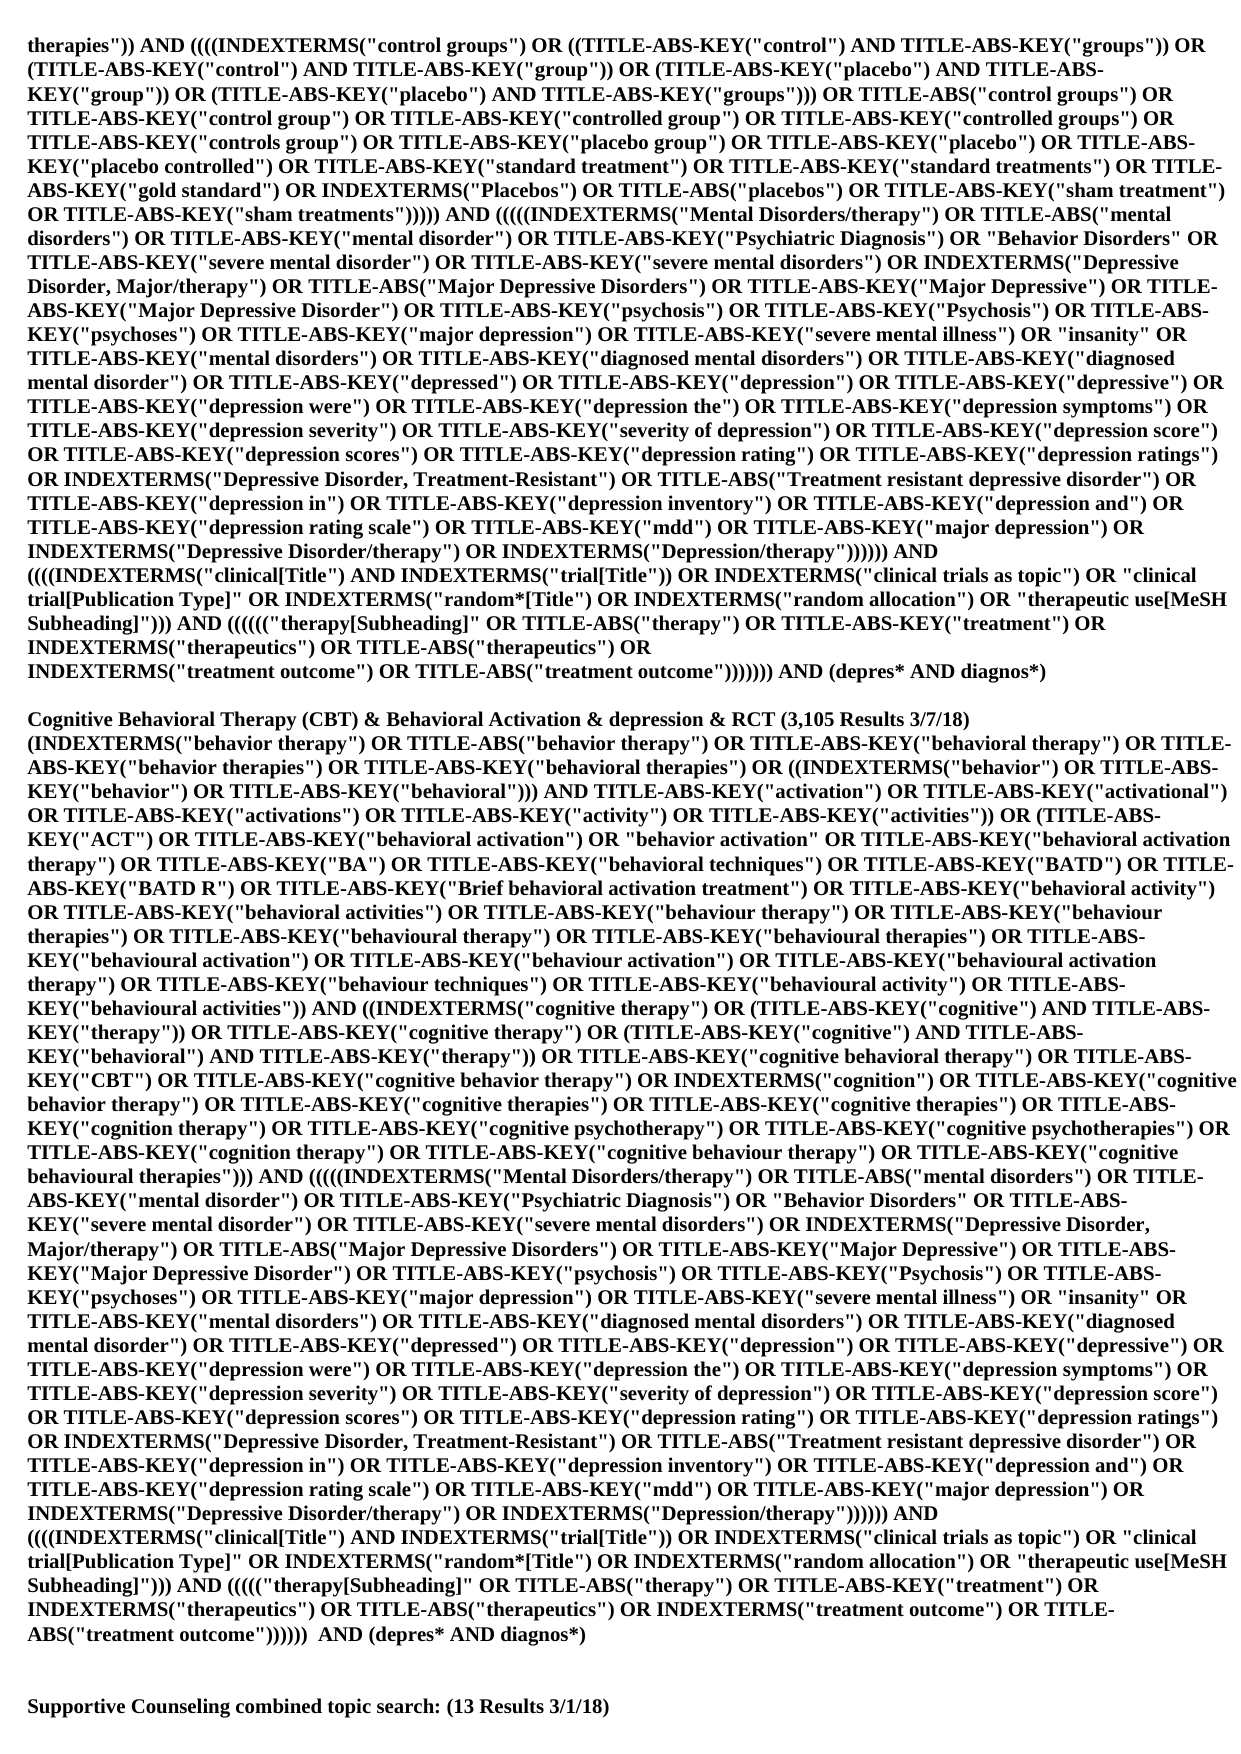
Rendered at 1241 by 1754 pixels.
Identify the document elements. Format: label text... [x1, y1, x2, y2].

text INDEXTERMS("treatment outcome") OR TITLE-ABS("treatment outcome"))))))) AND (depres* AND diagnos*) [27, 659, 1238, 683]
text (INDEXTERMS("behavior therapy") OR TITLE-ABS("behavior therapy") OR TITLE-ABS-KEY("behavioral therapy") OR TITLE-ABS-KEY("behavior therapies") OR TITLE-ABS-KEY("behavioral therapies") OR ((INDEXTERMS("behavior") OR TITLE-ABS-KEY("behavior") OR TITLE-ABS-KEY("behavioral"))) AND TITLE-ABS-KEY("activation") OR TITLE-ABS-KEY("activational") OR TITLE-ABS-KEY("activations") OR TITLE-ABS-KEY("activity") OR TITLE-ABS-KEY("activities")) OR (TITLE-ABS-KEY("ACT") OR TITLE-ABS-KEY("behavioral activation") OR "behavior activation" OR TITLE-ABS-KEY("behavioral activation therapy") OR TITLE-ABS-KEY("BA") OR TITLE-ABS-KEY("behavioral techniques") OR TITLE-ABS-KEY("BATD") OR TITLE-ABS-KEY("BATD R") OR TITLE-ABS-KEY("Brief behavioral activation treatment") OR TITLE-ABS-KEY("behavioral activity") OR TITLE-ABS-KEY("behavioral activities") OR TITLE-ABS-KEY("behaviour therapy") OR TITLE-ABS-KEY("behaviour therapies") OR TITLE-ABS-KEY("behavioural therapy") OR TITLE-ABS-KEY("behavioural therapies") OR TITLE-ABS-KEY("behavioural activation") OR TITLE-ABS-KEY("behaviour activation") OR TITLE-ABS-KEY("behavioural activation therapy") OR TITLE-ABS-KEY("behaviour techniques") OR TITLE-ABS-KEY("behavioural activity") OR TITLE-ABS-KEY("behavioural activities")) AND ((INDEXTERMS("cognitive therapy") OR (TITLE-ABS-KEY("cognitive") AND TITLE-ABS-KEY("therapy")) OR TITLE-ABS-KEY("cognitive therapy") OR (TITLE-ABS-KEY("cognitive") AND TITLE-ABS-KEY("behavioral") AND TITLE-ABS-KEY("therapy")) OR TITLE-ABS-KEY("cognitive behavioral therapy") OR TITLE-ABS-KEY("CBT") OR TITLE-ABS-KEY("cognitive behavior therapy") OR INDEXTERMS("cognition") OR TITLE-ABS-KEY("cognitive behavior therapy") OR TITLE-ABS-KEY("cognitive therapies") OR TITLE-ABS-KEY("cognitive therapies") OR TITLE-ABS-KEY("cognition therapy") OR TITLE-ABS-KEY("cognitive psychotherapy") OR TITLE-ABS-KEY("cognitive psychotherapies") OR TITLE-ABS-KEY("cognition therapy") OR TITLE-ABS-KEY("cognitive behaviour therapy") OR TITLE-ABS-KEY("cognitive behavioural therapies"))) AND (((((INDEXTERMS("Mental Disorders/therapy") OR TITLE-ABS("mental disorders") OR TITLE-ABS-KEY("mental disorder") OR TITLE-ABS-KEY("Psychiatric Diagnosis") OR "Behavior Disorders" OR TITLE-ABS-KEY("severe mental disorder") OR TITLE-ABS-KEY("severe mental disorders") OR INDEXTERMS("Depressive Disorder, Major/therapy") OR TITLE-ABS("Major Depressive Disorders") OR TITLE-ABS-KEY("Major Depressive") OR TITLE-ABS-KEY("Major Depressive Disorder") OR TITLE-ABS-KEY("psychosis") OR TITLE-ABS-KEY("Psychosis") OR TITLE-ABS-KEY("psychoses") OR TITLE-ABS-KEY("major depression") OR TITLE-ABS-KEY("severe mental illness") OR "insanity" OR TITLE-ABS-KEY("mental disorders") OR TITLE-ABS-KEY("diagnosed mental disorders") OR TITLE-ABS-KEY("diagnosed mental disorder") OR TITLE-ABS-KEY("depressed") OR TITLE-ABS-KEY("depression") OR TITLE-ABS-KEY("depressive") OR TITLE-ABS-KEY("depression were") OR TITLE-ABS-KEY("depression the") OR TITLE-ABS-KEY("depression symptoms") OR TITLE-ABS-KEY("depression severity") OR TITLE-ABS-KEY("severity of depression") OR TITLE-ABS-KEY("depression score") OR TITLE-ABS-KEY("depression scores") OR TITLE-ABS-KEY("depression rating") OR TITLE-ABS-KEY("depression ratings") OR INDEXTERMS("Depressive Disorder, Treatment-Resistant") OR TITLE-ABS("Treatment resistant depressive disorder") OR TITLE-ABS-KEY("depression in") OR TITLE-ABS-KEY("depression inventory") OR TITLE-ABS-KEY("depression and") OR TITLE-ABS-KEY("depression rating scale") OR TITLE-ABS-KEY("mdd") OR TITLE-ABS-KEY("major depression") OR INDEXTERMS("Depressive Disorder/therapy") OR INDEXTERMS("Depression/therapy")))))) AND ((((INDEXTERMS("clinical[Title") AND INDEXTERMS("trial[Title")) OR INDEXTERMS("clinical trials as topic") OR "clinical trial[Publication Type]" OR INDEXTERMS("random*[Title") OR INDEXTERMS("random allocation") OR "therapeutic use[MeSH Subheading]"))) AND ((((("therapy[Subheading]" OR TITLE-ABS("therapy") OR TITLE-ABS-KEY("treatment") OR INDEXTERMS("therapeutics") OR TITLE-ABS("therapeutics") OR INDEXTERMS("treatment outcome") OR TITLE-ABS("treatment outcome")))))) AND (depres* AND diagnos*) [27, 731, 1238, 1646]
text Supportive Counseling combined topic search: (13 Results 3/1/18) [27, 1694, 1238, 1718]
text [27, 33, 1238, 659]
text Cognitive Behavioral Therapy (CBT) & Behavioral Activation & depression & RCT (3,105 Results 3/7/18) [27, 707, 1238, 731]
